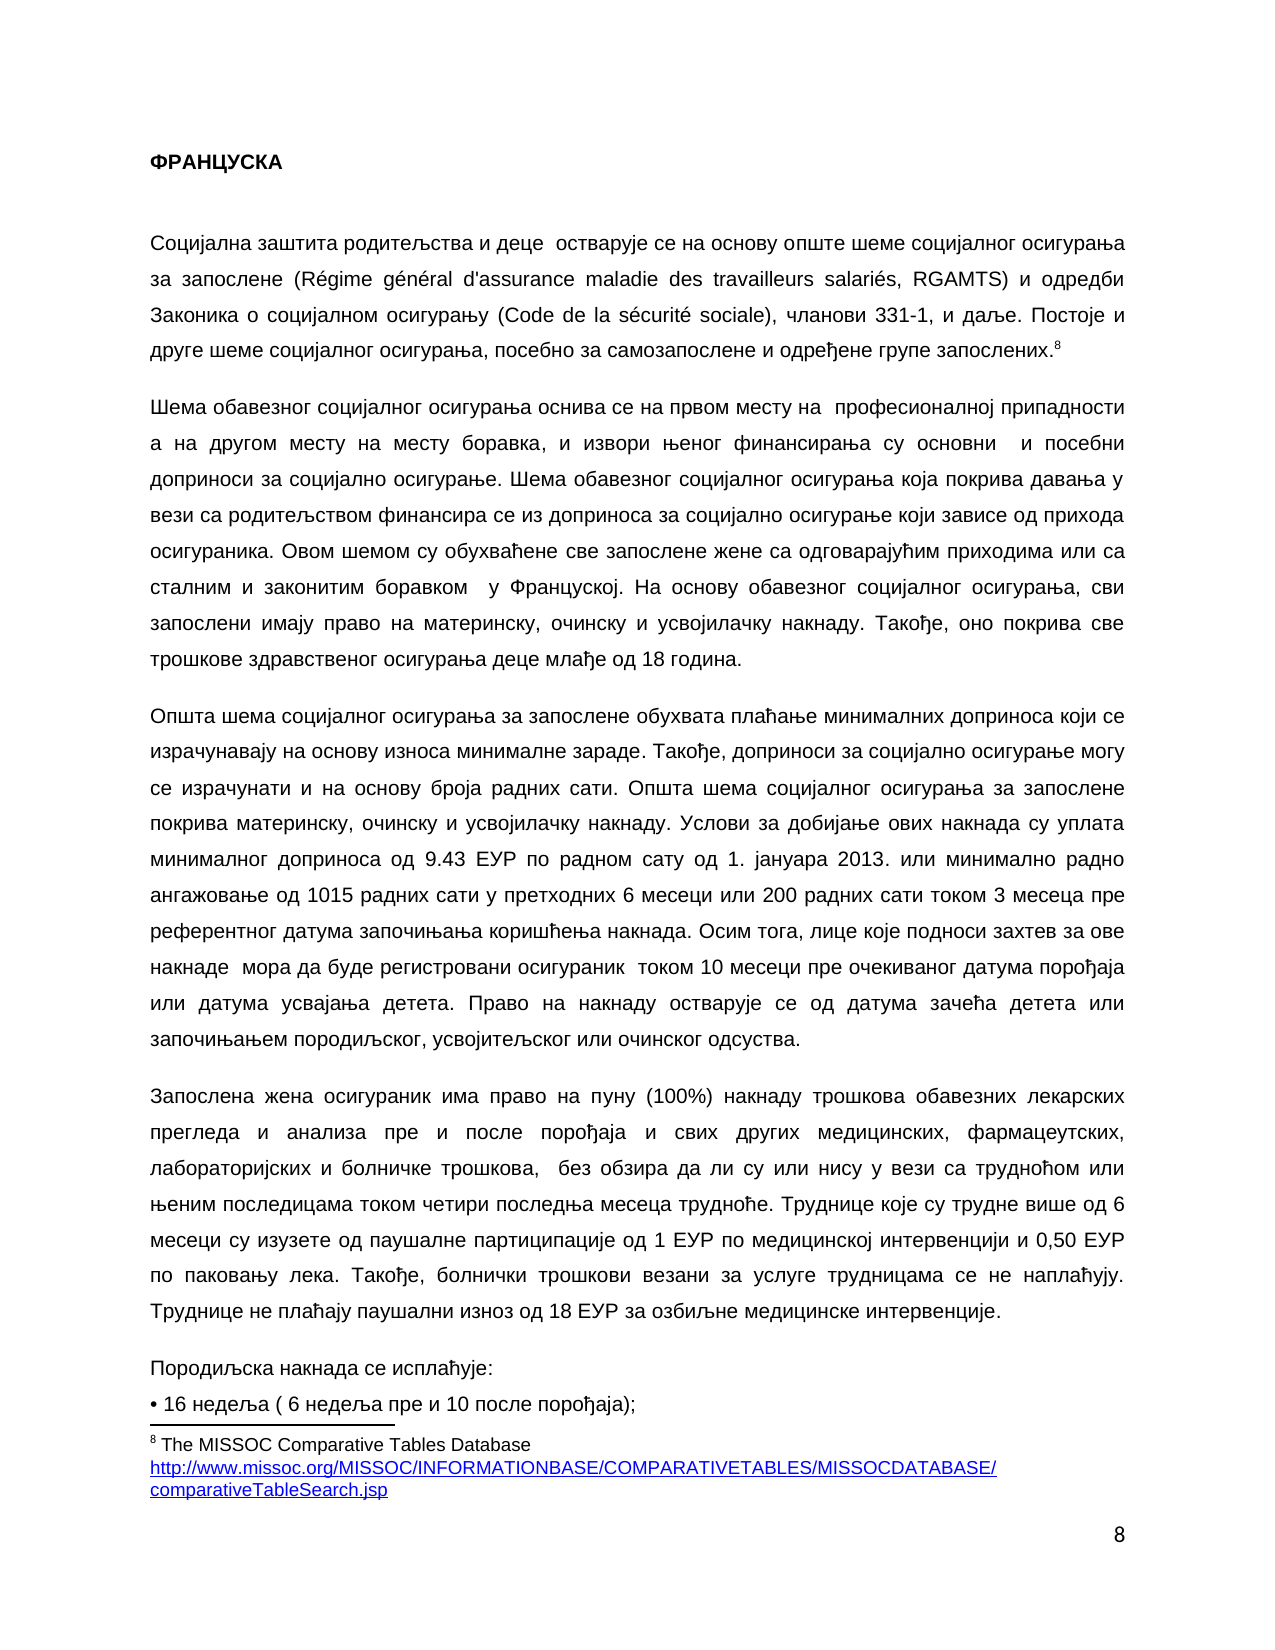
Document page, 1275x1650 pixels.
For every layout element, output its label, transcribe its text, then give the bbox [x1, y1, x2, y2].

subtitle ФРАНЦУСКА [150, 150, 1125, 174]
text Шема обавезног социјалног осигурања оснива се на првом месту на професионалној припадности а на другом месту на месту боравка, и извори њеног финансирања су основни и посебни доприноси за социјално осигурање. Шема обавезног социјалног осигурања која покрива давања у вези са родитељством финансира се из доприноса за социјално осигурање који зависе од прихода осигураника. Овом шемом су обухваћене све запослене жене са одговарајућим приходима или са сталним и законитим боравком у Француској. На основу обавезног социјалног осигурања, сви запослени имају право на материнску, очинску и усвојилачку накнаду. Такође, оно покрива све трошкове здравственог осигурања деце млађе од 18 година. [150, 395, 1125, 671]
text Социјална заштита родитељства и деце остварује се на основу опште шеме социјалног осигурања за запослене (Régime général d'assurance maladie des travailleurs salariés, RGAMTS) и одредби Законика о социјалном осигурању (Code de la sécurité sociale), чланови 331-1, и даље. Постоје и друге шеме социјалног осигурања, посебно за самозапослене и одређене групе запослених. [150, 231, 1125, 362]
text Запослена жена осигураник има право на пуну (100%) накнаду трошкова обавезних лекарских прегледа и анализа пре и после порођаја и свих других медицинских, фармацеутских, лабораторијских и болничке трошкова, без обзира да ли су или нису у вези са трудноћом или њеним последицама током четири последња месеца трудноће. Труднице које су трудне више од 6 месеци су изузете од паушалне партиципације од 1 ЕУР по медицинској интервенцији и 0,50 ЕУР по паковању лека. Такође, болнички трошкови везани за услуге трудницама се не наплаћују. Труднице не плаћају паушални изноз од 18 ЕУР за озбиљне медицинске интервенције. [150, 1084, 1125, 1323]
text Општа шема социјалног осигурања за запослене обухвата плаћање минималних доприноса који се израчунавају на основу износа минималне зараде. Такође, доприноси за социјално осигурање могу се израчунати и на основу броја радних сати. Општа шема социјалног осигурања за запослене покрива материнску, очинску и усвојилачку накнаду. Услови за добијање ових накнада су уплата минималног доприноса од 9.43 ЕУР по радном сату од 1. јануара 2013. или минимално радно ангажовање од 1015 радних сати у претходних 6 месеци или 200 радних сати током 3 месеца пре референтног датума започињања коришћења накнада. Осим тога, лице које подноси захтев за ове накнаде мора да буде регистровани осигураник током 10 месеци пре очекиваног датума порођаја или датума усвајања детета. Право на накнаду остварује се од датума зачећа детета или започињањем породиљског, усвојитељског или очинског одсуства. [150, 703, 1125, 1051]
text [150, 1356, 1125, 1416]
